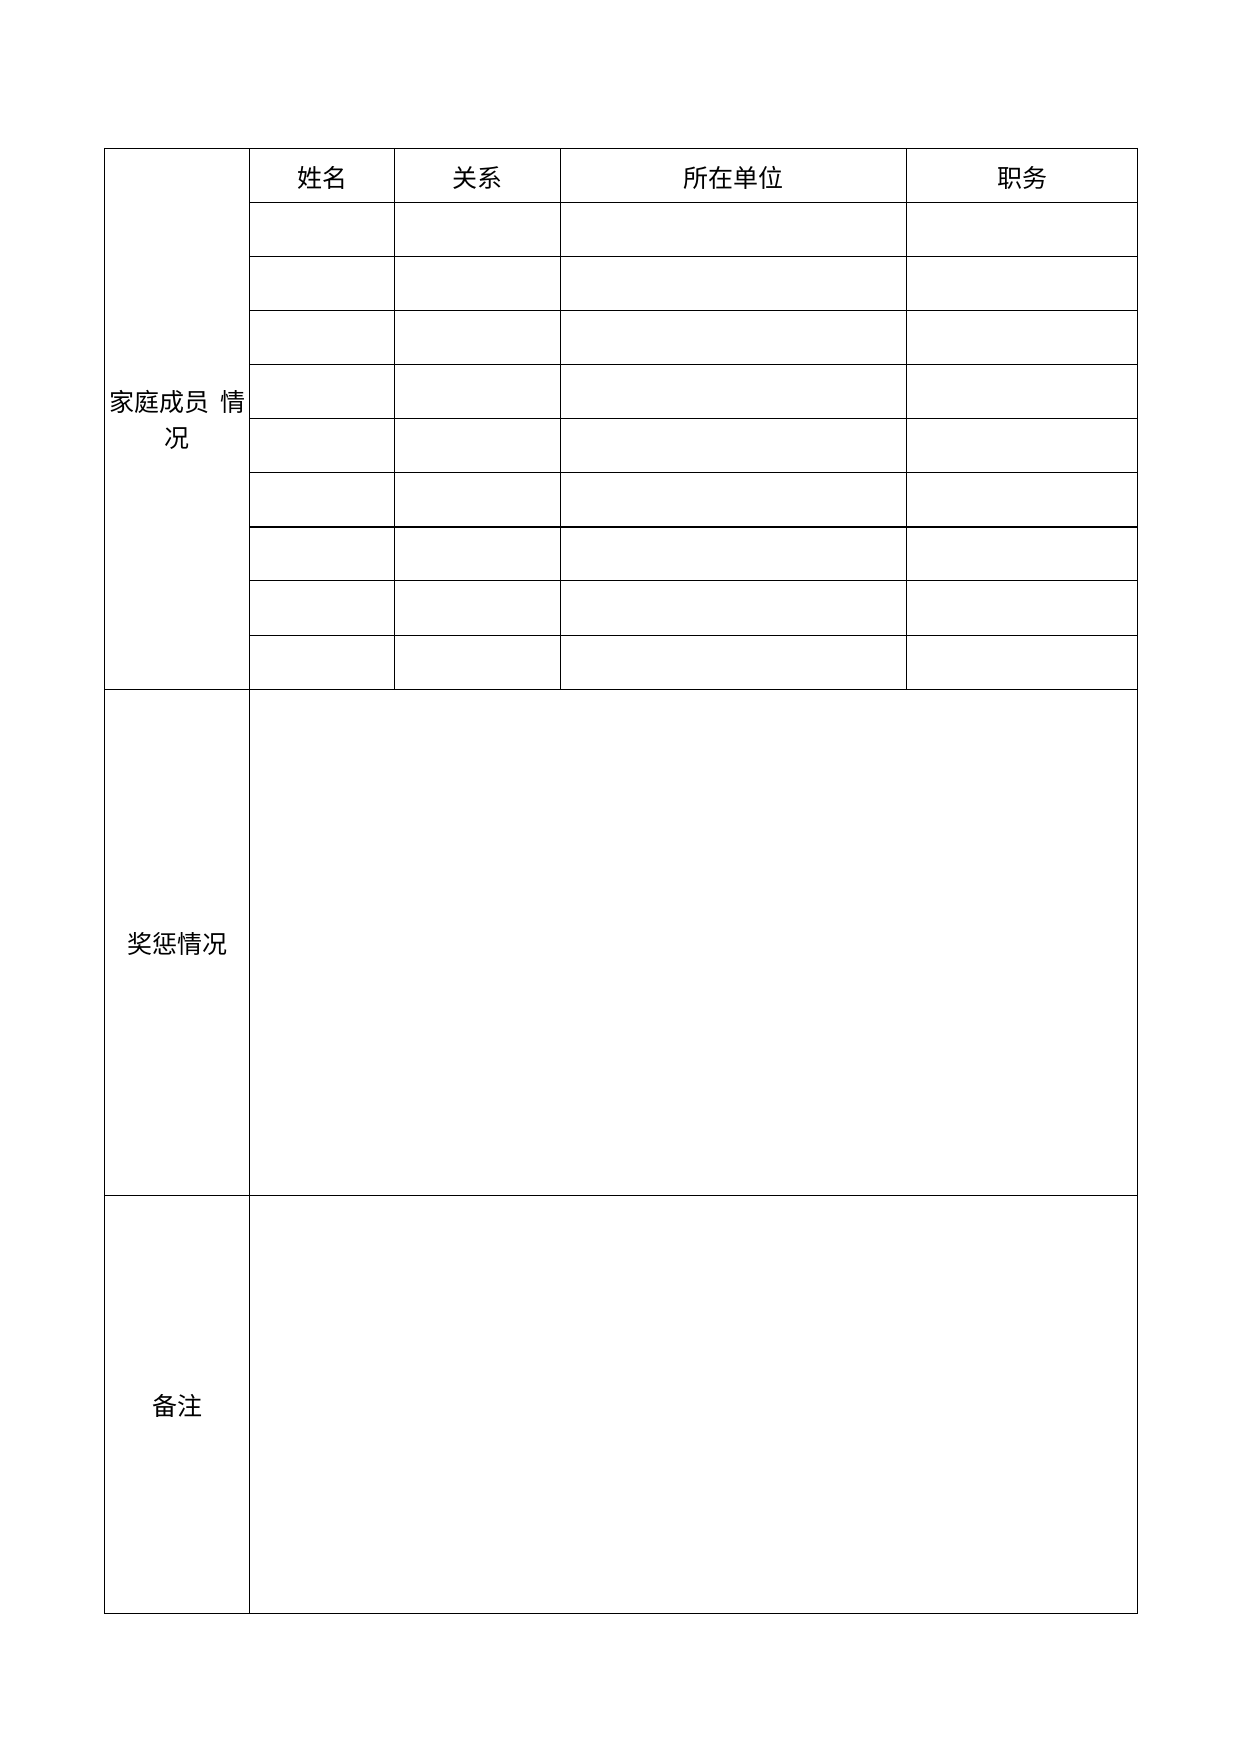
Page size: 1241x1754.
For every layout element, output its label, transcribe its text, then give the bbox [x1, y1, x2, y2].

table_cell [250, 690, 1137, 1195]
table_cell [395, 473, 560, 526]
table_cell 关系 [395, 149, 560, 202]
table_cell [250, 528, 394, 580]
table_cell [561, 365, 906, 418]
table_cell [250, 257, 394, 310]
table_cell [907, 257, 1137, 310]
table_cell [395, 365, 560, 418]
table_cell [561, 257, 906, 310]
table_cell [561, 528, 906, 580]
table_cell [907, 636, 1137, 688]
table_cell [250, 1196, 1137, 1613]
table_cell [561, 636, 906, 688]
table_cell [907, 473, 1137, 526]
table_cell [907, 365, 1137, 418]
table_cell [907, 203, 1137, 256]
table_cell [907, 581, 1137, 634]
table_cell 姓名 [250, 149, 394, 202]
table_cell 职务 [907, 149, 1137, 202]
table_cell [561, 311, 906, 364]
table_cell [250, 473, 394, 526]
table_cell [250, 636, 394, 688]
table_cell 所在单位 [561, 149, 906, 202]
table_cell [907, 419, 1137, 472]
table_cell [561, 419, 906, 472]
table_cell [250, 203, 394, 256]
table_cell [395, 581, 560, 634]
table_cell [561, 473, 906, 526]
table_cell [250, 311, 394, 364]
table_cell [250, 419, 394, 472]
table_cell [395, 257, 560, 310]
table_cell [907, 528, 1137, 580]
table_cell 备注 [105, 1196, 249, 1613]
table_cell 奖惩情况 [105, 690, 249, 1195]
table_cell [395, 419, 560, 472]
table_cell [395, 203, 560, 256]
table_cell [250, 581, 394, 634]
table_cell [395, 311, 560, 364]
table_cell [395, 528, 560, 580]
table_cell [561, 203, 906, 256]
table_cell [395, 636, 560, 688]
table_cell [907, 311, 1137, 364]
table_cell [561, 581, 906, 634]
table_cell 家庭成员 情况 [105, 149, 249, 688]
table_cell [250, 365, 394, 418]
